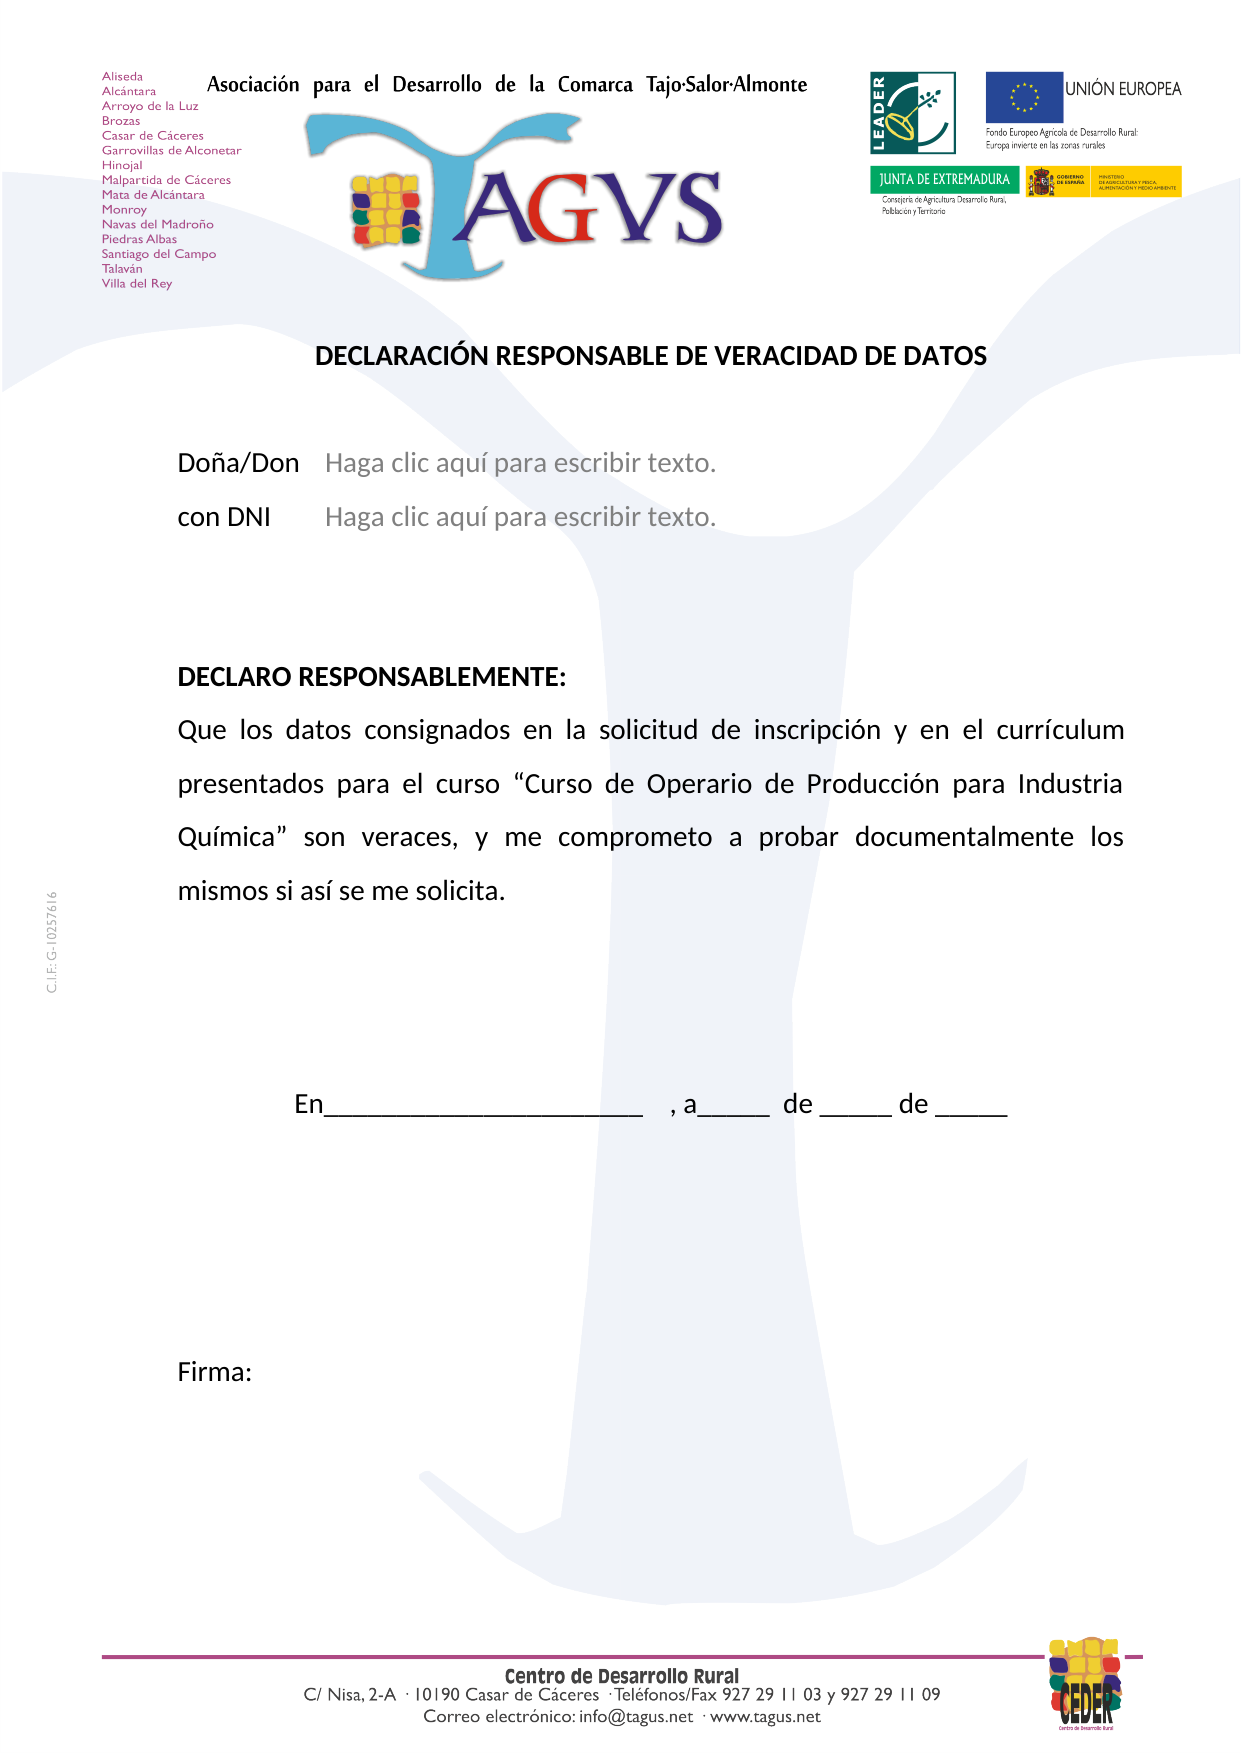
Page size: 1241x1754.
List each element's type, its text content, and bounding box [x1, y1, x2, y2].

text DECLARACIÓN RESPONSABLE DE VERACIDAD DE DATOS [177, 337, 1125, 373]
text con DNI [177, 498, 1125, 533]
text Doña/Don [177, 444, 1125, 480]
text Que los datos consignados en la solicitud de inscripción y en el currículum presentados para el curso “Curso de Operario de Producción para Industria Química” son veraces, y me comprometo a probar documentalmente los mismos si así se me solicita. [177, 711, 1125, 907]
text Firma: [177, 1353, 1125, 1388]
text En______________________ , a_____ de _____ de _____ [177, 1085, 1125, 1121]
picture [0, 0, 1241, 1753]
text DECLARO RESPONSABLEMENTE: [177, 658, 1125, 693]
